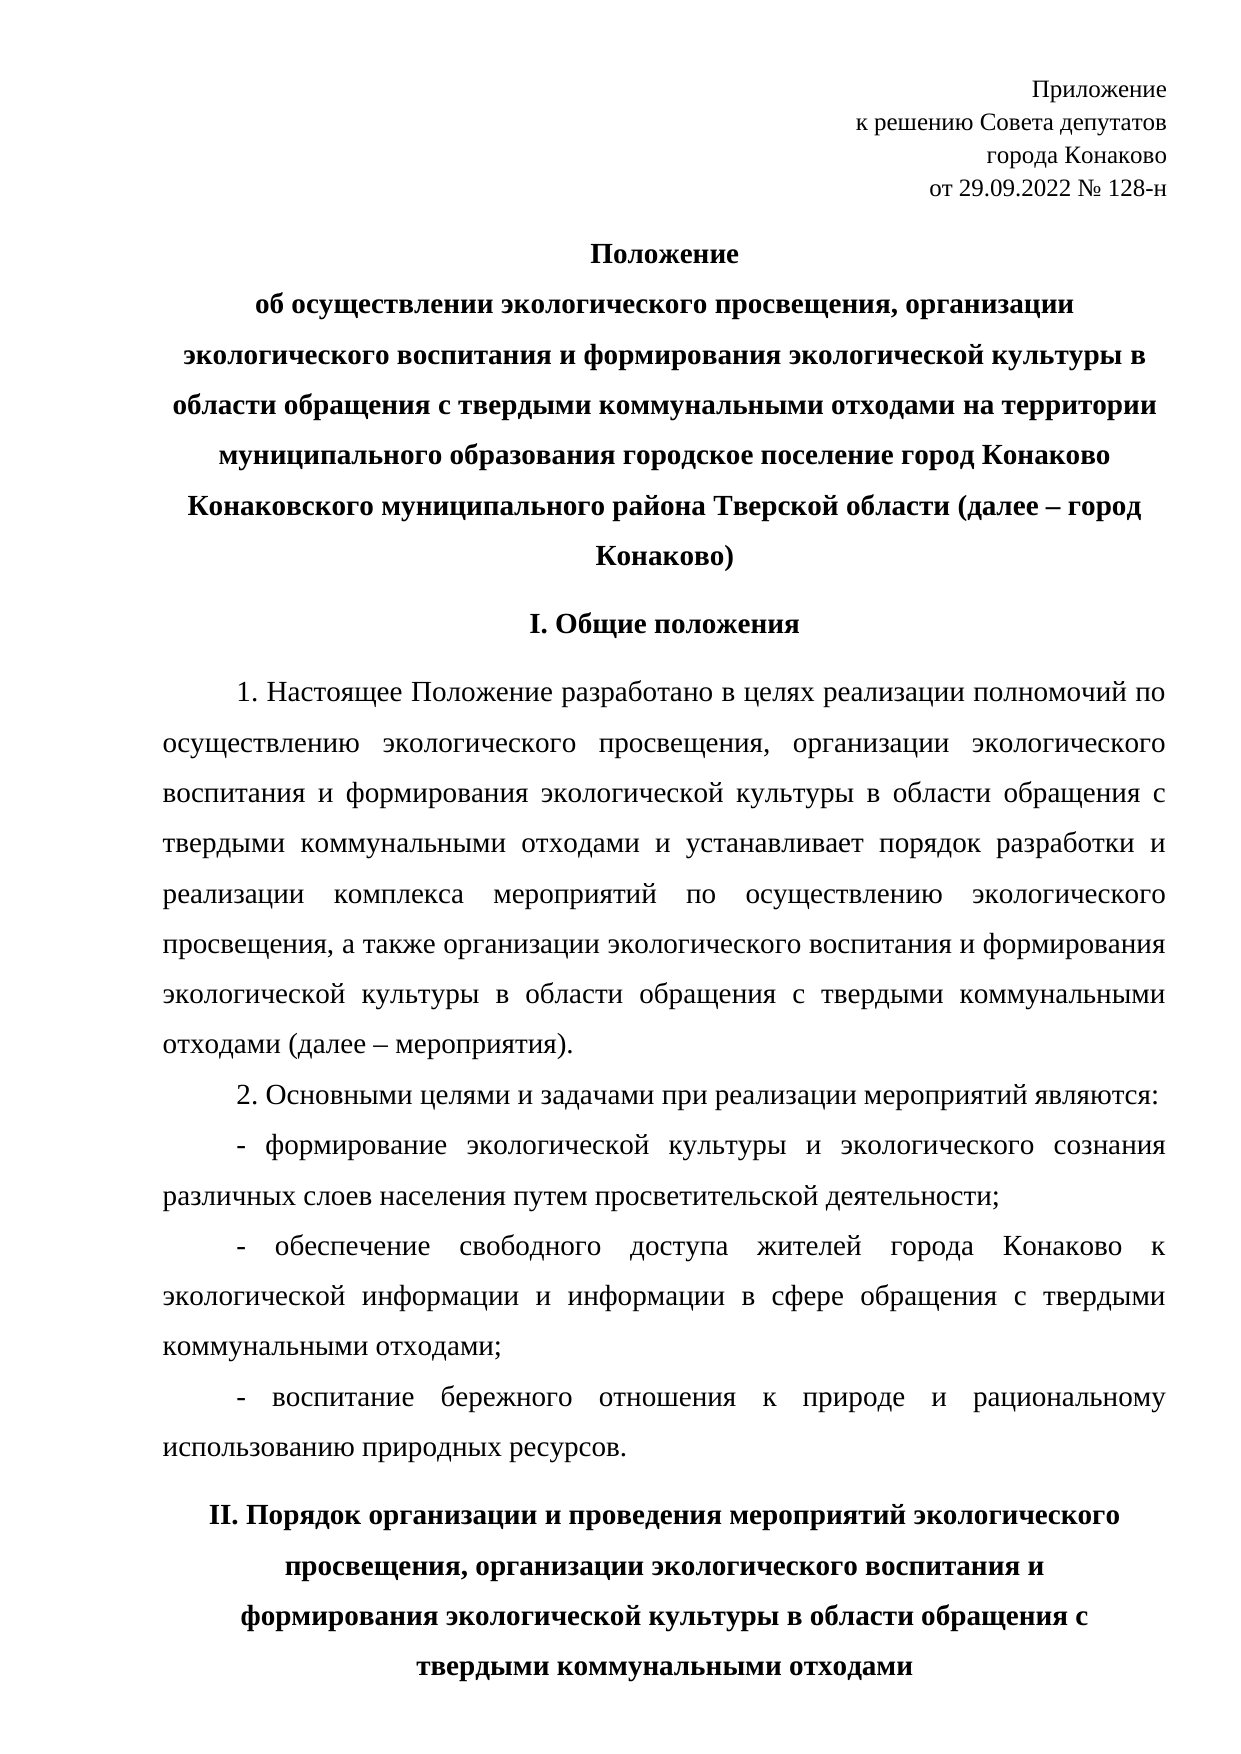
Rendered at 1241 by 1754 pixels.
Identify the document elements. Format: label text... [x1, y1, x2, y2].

text - формирование экологической культуры и экологического сознания различных слоев населения путем просветительской деятельности; [162, 1127, 1167, 1211]
text 2. Основными целями и задачами при реализации мероприятий являются: [162, 1077, 1167, 1111]
text твердыми коммунальными отходами [162, 1648, 1167, 1682]
text от 29.09.2022 № 128-н [162, 173, 1167, 202]
text города Конаково [162, 140, 1167, 169]
text 1. Настоящее Положение разработано в целях реализации полномочий по осуществлению экологического просвещения, организации экологического воспитания и формирования экологической культуры в области обращения с твердыми коммунальными отходами и устанавливает порядок разработки и реализации комплекса мероприятий по осуществлению экологического просвещения, а также организации экологического воспитания и формирования экологической культуры в области обращения с твердыми коммунальными отходами (далее – мероприятия). [162, 674, 1167, 1060]
text II. Порядок организации и проведения мероприятий экологического [162, 1497, 1167, 1531]
text - воспитание бережного отношения к природе и рациональному использованию природных ресурсов. [162, 1379, 1167, 1463]
text Приложение [162, 74, 1167, 103]
text формирования экологической культуры в области обращения с [162, 1598, 1167, 1632]
text об осуществлении экологического просвещения, организации экологического воспитания и формирования экологической культуры в области обращения с твердыми коммунальными отходами на территории муниципального образования городское поселение город Конаково Конаковского муниципального района Тверской области (далее – город Конаково) [162, 286, 1167, 572]
text I. Общие положения [162, 606, 1167, 640]
text к решению Совета депутатов [162, 107, 1167, 136]
text просвещения, организации экологического воспитания и [162, 1548, 1167, 1581]
text Положение [162, 236, 1167, 270]
text - обеспечение свободного доступа жителей города Конаково к экологической информации и информации в сфере обращения с твердыми коммунальными отходами; [162, 1228, 1167, 1362]
